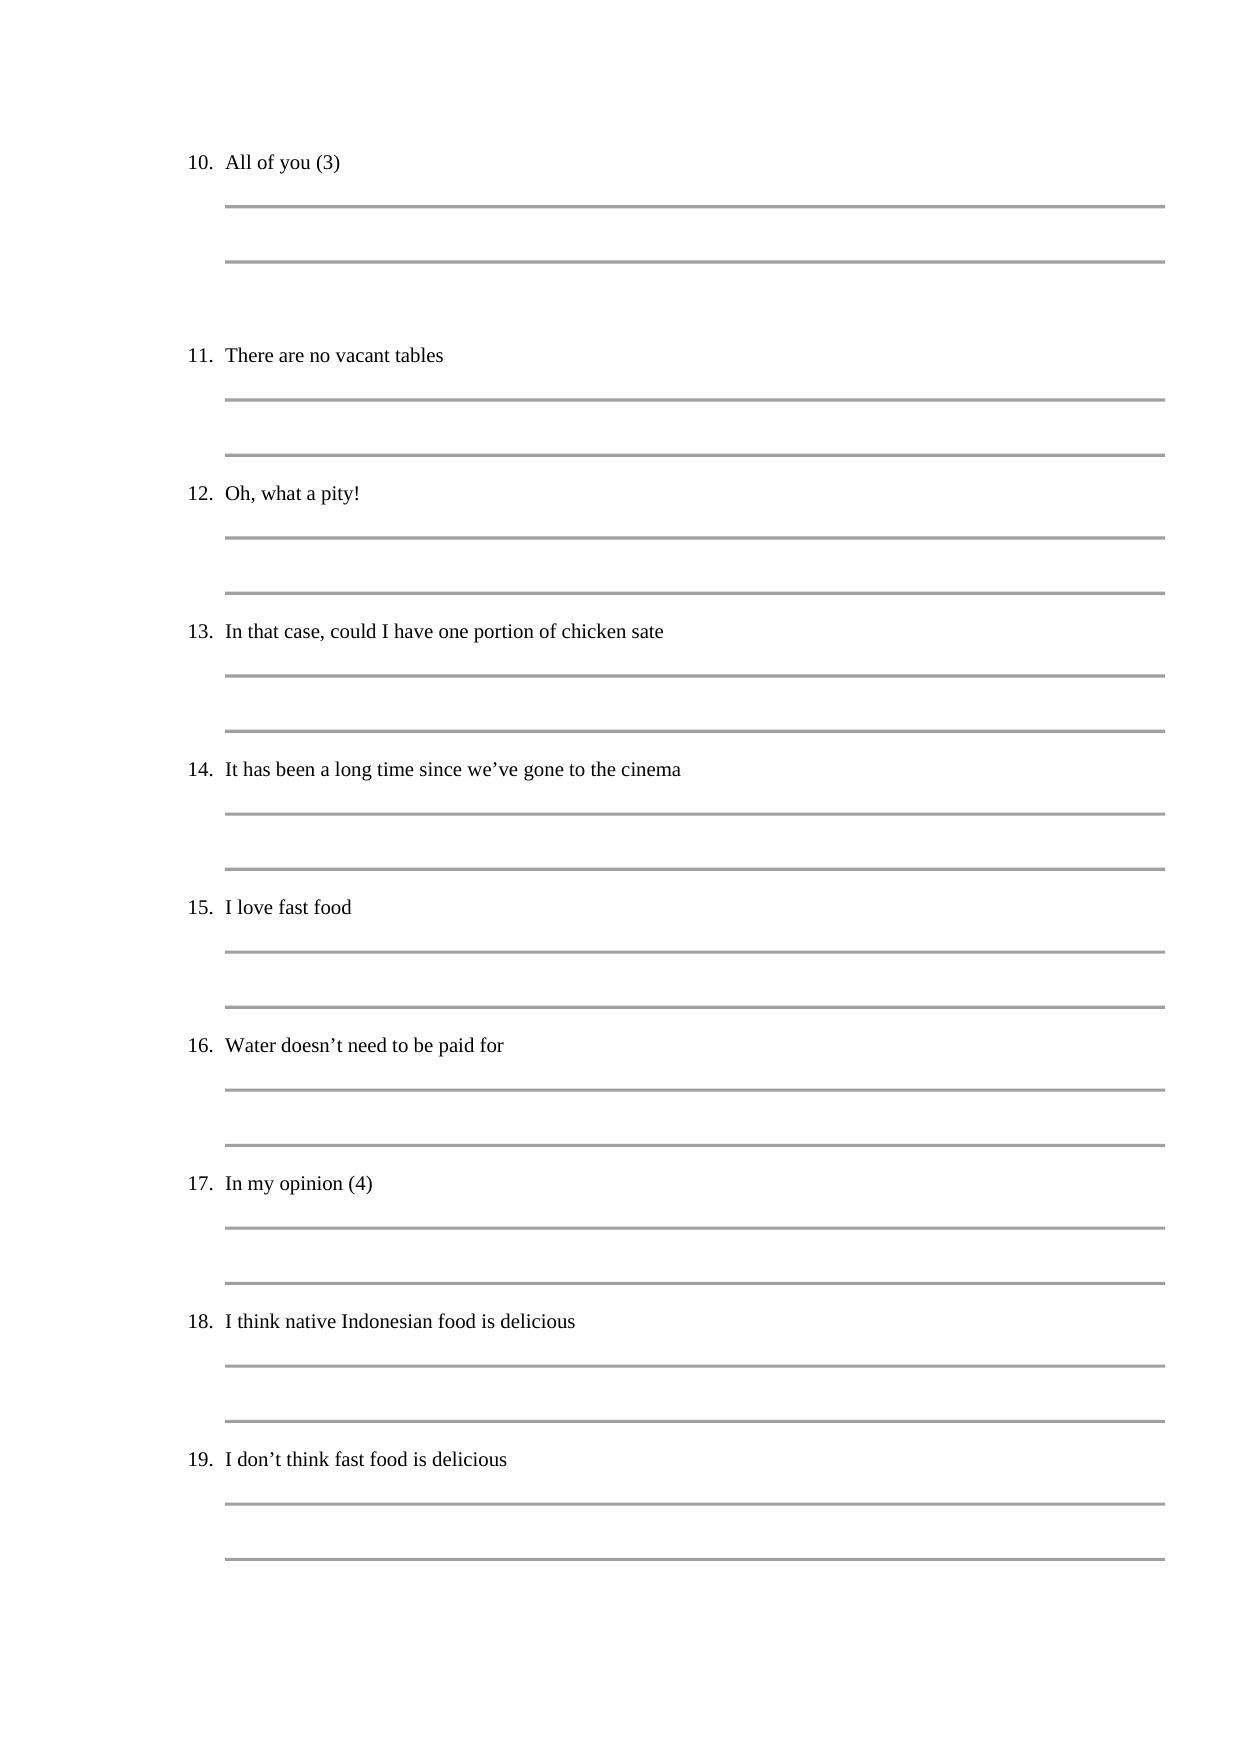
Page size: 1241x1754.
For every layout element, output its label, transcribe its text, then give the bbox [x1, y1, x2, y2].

list It has been a long time since we’ve gone to the cinema [187, 757, 1090, 781]
list I think native Indonesian food is delicious [187, 1309, 1090, 1333]
list I don’t think fast food is delicious [187, 1447, 1090, 1471]
list Water doesn’t need to be paid for [187, 1033, 1090, 1057]
list I love fast food [187, 895, 1090, 919]
list In that case, could I have one portion of chicken sate [187, 619, 1090, 643]
list Oh, what a pity! [187, 481, 1090, 505]
list There are no vacant tables [187, 343, 1090, 367]
list In my opinion (4) [187, 1171, 1090, 1195]
list All of you (3) [187, 150, 1090, 174]
